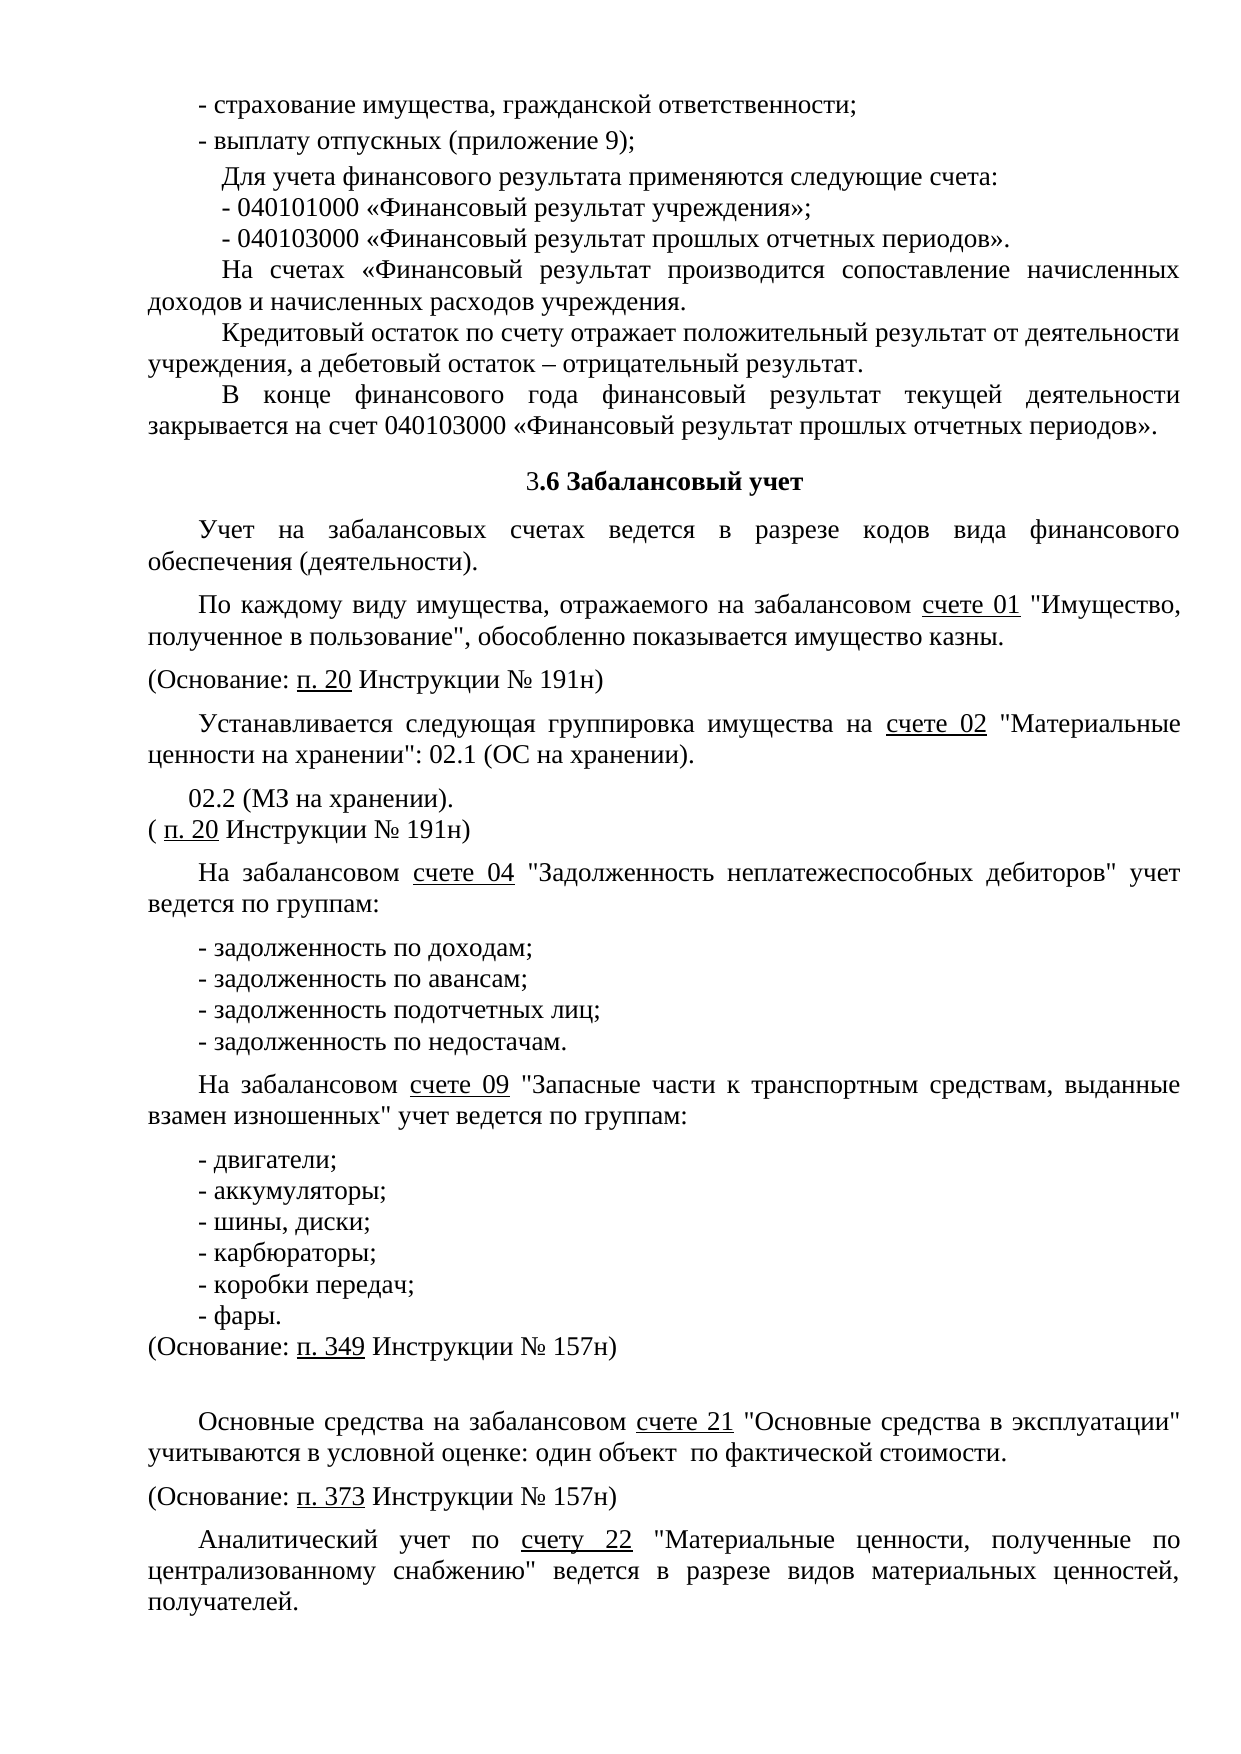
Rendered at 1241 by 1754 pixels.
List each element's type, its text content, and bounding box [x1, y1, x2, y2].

subtitle 3.6 Забалансовый учет [148, 465, 1181, 497]
text Для учета финансового результата применяются следующие счета: [148, 160, 1181, 191]
list задолженность по недостачам. [198, 1025, 1181, 1056]
subtitle Учет на забалансовых счетах ведется в разрезе кодов вида финансового обеспечения (деятельности). [148, 514, 1181, 576]
subtitle Устанавливается следующая группировка имущества на счете 02 "Материальные ценности на хранении": 02.1 (ОС на хранении). [148, 707, 1181, 769]
subtitle На забалансовом счете 09 "Запасные части к транспортным средствам, выданные взамен изношенных" учет ведется по группам: [148, 1068, 1181, 1131]
text (Основание: п. 349 Инструкции № 157н) [148, 1330, 1181, 1361]
list задолженность по авансам; [198, 962, 1181, 993]
list страхование имущества, гражданской ответственности; [198, 89, 1181, 120]
subtitle Основные средства на забалансовом счете 21 "Основные средства в эксплуатации" учитываются в условной оценке: один объект по фактической стоимости. [148, 1405, 1181, 1467]
text - 040103000 «Финансовый результат прошлых отчетных периодов». [148, 222, 1181, 253]
list двигатели; [198, 1143, 1181, 1174]
text 02.2 (МЗ на хранении). [148, 782, 1181, 813]
text ( п. 20 Инструкции № 191н) [148, 813, 1181, 844]
list карбюраторы; [198, 1237, 1181, 1268]
list фары. [198, 1299, 1181, 1330]
text - 040101000 «Финансовый результат учреждения»; [148, 191, 1181, 222]
text В конце финансового года финансовый результат текущей деятельности закрывается на счет 040103000 «Финансовый результат прошлых отчетных периодов». [148, 378, 1181, 440]
list коробки передач; [198, 1268, 1181, 1299]
list шины, диски; [198, 1205, 1181, 1237]
text (Основание: п. 20 Инструкции № 191н) [148, 663, 1181, 694]
subtitle На забалансовом счете 04 "Задолженность неплатежеспособных дебиторов" учет ведется по группам: [148, 856, 1181, 919]
list аккумуляторы; [198, 1174, 1181, 1205]
list задолженность подотчетных лиц; [198, 993, 1181, 1025]
text (Основание: п. 373 Инструкции № 157н) [148, 1479, 1181, 1511]
subtitle По каждому виду имущества, отражаемого на забалансовом счете 01 "Имущество, полученное в пользование", обособленно показывается имущество казны. [148, 588, 1181, 651]
text Кредитовый остаток по счету отражает положительный результат от деятельности учреждения, а дебетовый остаток – отрицательный результат. [148, 316, 1181, 378]
list задолженность по доходам; [198, 931, 1181, 962]
subtitle Аналитический учет по счету 22 "Материальные ценности, полученные по централизованному снабжению" ведется в разрезе видов материальных ценностей, получателей. [148, 1523, 1181, 1617]
text На счетах «Финансовый результат производится сопоставление начисленных доходов и начисленных расходов учреждения. [148, 253, 1181, 316]
list выплату отпускных (приложение 9); [198, 124, 1181, 156]
